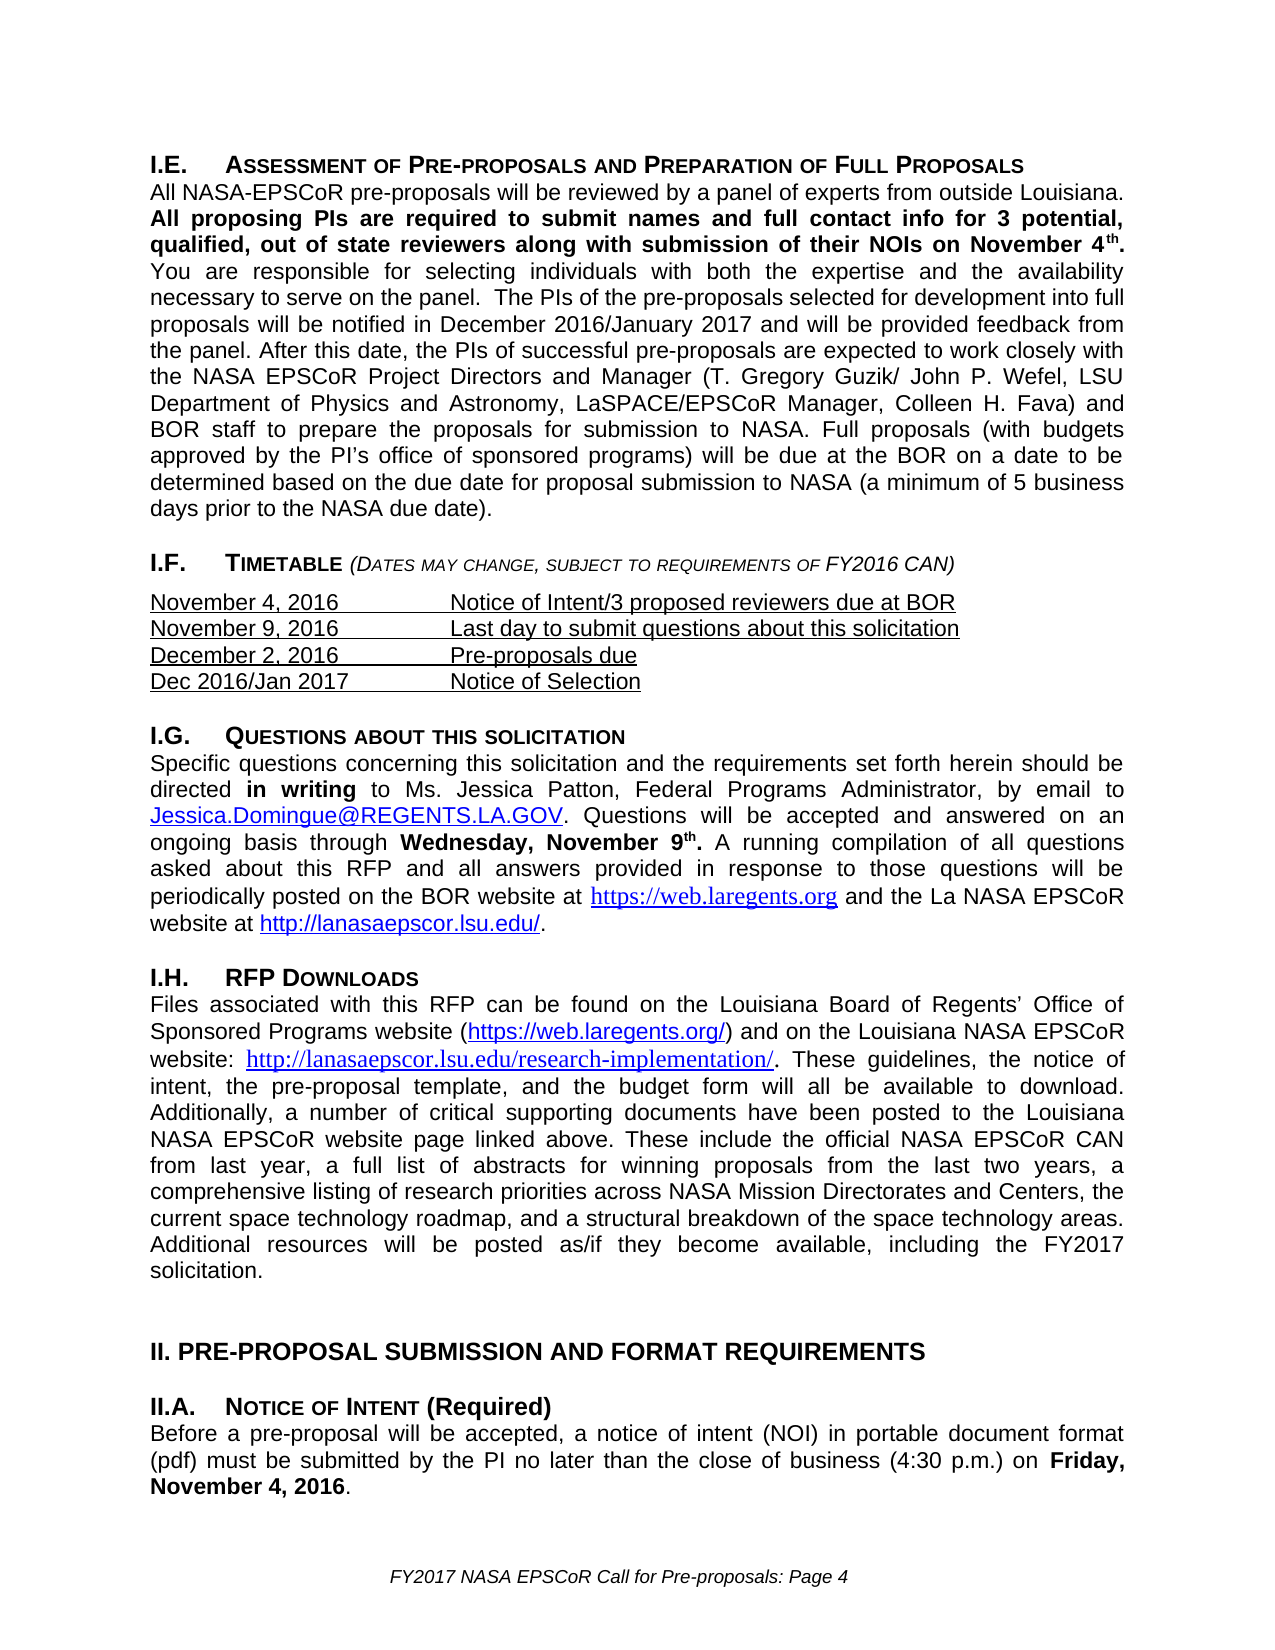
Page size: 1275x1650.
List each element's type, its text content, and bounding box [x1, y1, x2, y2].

text Before a pre-proposal will be accepted, a notice of intent (NOI) in portable document format (pdf) must be submitted by the PI no later than the close of business (4:30 p.m.) on Friday, November 4, 2016. [150, 1420, 1125, 1499]
text November 4, 2016 Notice of Intent/3 proposed reviewers due at BOR [150, 589, 1125, 615]
text December 2, 2016 Pre-proposals due [150, 642, 1125, 668]
text Files associated with this RFP can be found on the Louisiana Board of Regents’ Office of Sponsored Programs website (https://web.laregents.org/) and on the Louisiana NASA EPSCoR website: http://lanasaepscor.lsu.edu/research-implementation/. These guidelines, the notice of intent, the pre-proposal template, and the budget form will all be available to download. Additionally, a number of critical supporting documents have been posted to the Louisiana NASA EPSCoR website page linked above. These include the official NASA EPSCoR CAN from last year, a full list of abstracts for winning proposals from the last two years, a comprehensive listing of research priorities across NASA Mission Directorates and Centers, the current space technology roadmap, and a structural breakdown of the space technology areas. Additional resources will be posted as/if they become available, including the FY2017 solicitation. [150, 991, 1125, 1284]
text November 9, 2016 Last day to submit questions about this solicitation [150, 615, 1125, 642]
text Dec 2016/Jan 2017 Notice of Selection [150, 668, 1125, 694]
text I.E. Assessment of Pre-proposals and Preparation of Full Proposals [150, 150, 1125, 179]
text II. PRE-PROPOSAL SUBMISSION AND FORMAT REQUIREMENTS [150, 1336, 1125, 1365]
text All NASA-EPSCoR pre-proposals will be reviewed by a panel of experts from outside Louisiana. All proposing PIs are required to submit names and full contact info for 3 potential, qualified, out of state reviewers along with submission of their NOIs on November 4th. You are responsible for selecting individuals with both the expertise and the availability necessary to serve on the panel. The PIs of the pre-proposals selected for development into full proposals will be notified in December 2016/January 2017 and will be provided feedback from the panel. After this date, the PIs of successful pre-proposals are expected to work closely with the NASA EPSCoR Project Directors and Manager (T. Gregory Guzik/ John P. Wefel, LSU Department of Physics and Astronomy, LaSPACE/EPSCoR Manager, Colleen H. Fava) and BOR staff to prepare the proposals for submission to NASA. Full proposals (with budgets approved by the PI’s office of sponsored programs) will be due at the BOR on a date to be determined based on the due date for proposal submission to NASA (a minimum of 5 business days prior to the NASA due date). [150, 179, 1125, 521]
text I.G. Questions about this solicitation [150, 721, 1125, 749]
text I.H. RFP Downloads [150, 963, 1125, 991]
text Specific questions concerning this solicitation and the requirements set forth herein should be directed in writing to Ms. Jessica Patton, Federal Programs Administrator, by email to Jessica.Domingue@REGENTS.LA.GOV. Questions will be accepted and answered on an ongoing basis through Wednesday, November 9th. A running compilation of all questions asked about this RFP and all answers provided in response to those questions will be periodically posted on the BOR website at https://web.laregents.org and the La NASA EPSCoR website at http://lanasaepscor.lsu.edu/. [150, 749, 1125, 936]
text I.F. Timetable (Dates may change, subject to requirements of FY2016 CAN) [150, 548, 1125, 576]
text II.A. Notice of Intent (Required) [150, 1392, 1125, 1420]
